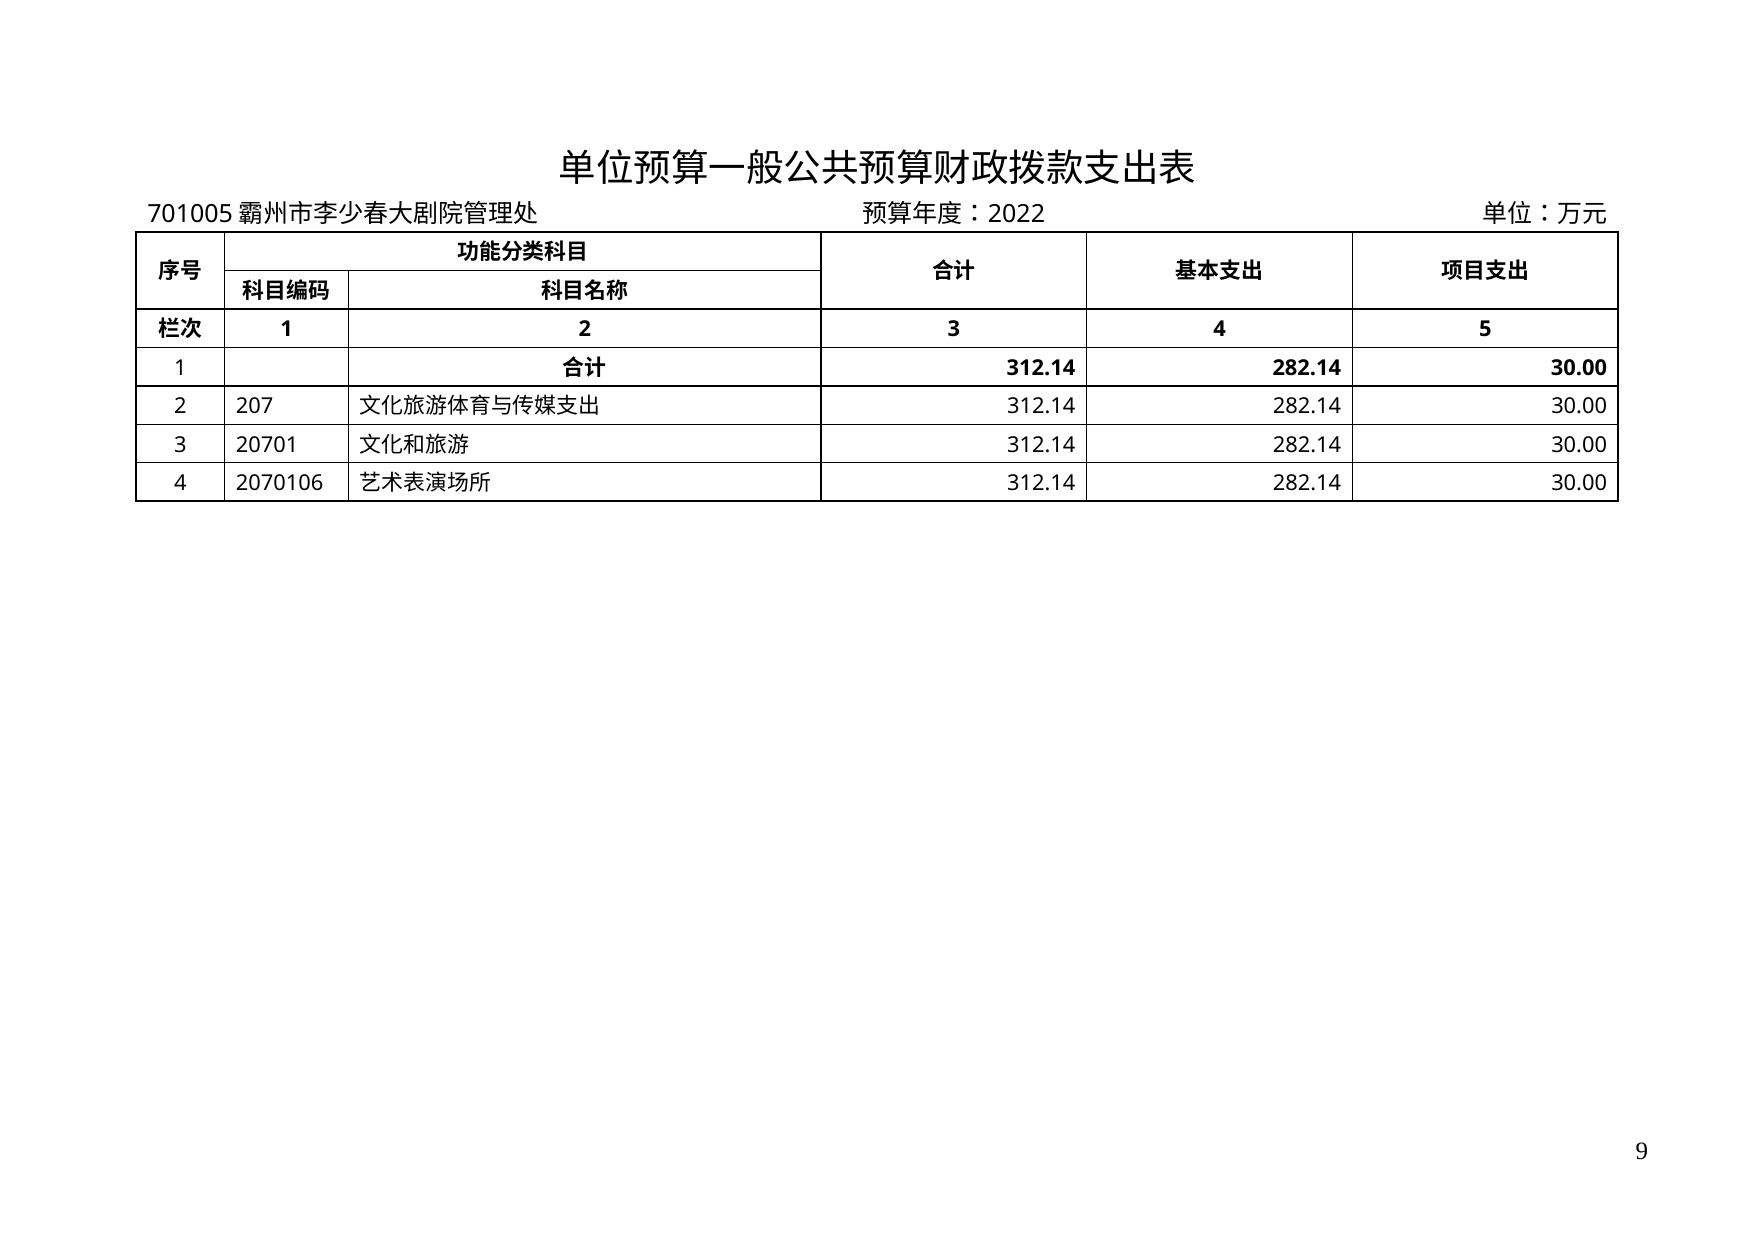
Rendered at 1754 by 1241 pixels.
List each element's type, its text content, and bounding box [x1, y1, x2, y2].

table_cell 20701 [225, 425, 348, 462]
table_cell 30.00 [1353, 387, 1617, 423]
table_cell 30.00 [1353, 425, 1617, 462]
table_cell 1 [137, 348, 224, 385]
table_cell 282.14 [1087, 387, 1352, 423]
table_cell 3 [822, 310, 1086, 347]
table_cell 2070106 [225, 463, 348, 500]
table_header 701005霸州市李少春大剧院管理处 [137, 195, 820, 231]
table_cell 1 [225, 310, 348, 347]
table_cell 282.14 [1087, 348, 1352, 385]
table_cell [225, 348, 348, 385]
table_cell 合计 [349, 348, 820, 385]
table_cell 栏次 [137, 310, 224, 347]
table_cell 312.14 [822, 425, 1086, 462]
table_cell 282.14 [1087, 463, 1352, 500]
table_cell 312.14 [822, 387, 1086, 423]
table_cell 30.00 [1353, 463, 1617, 500]
table_cell 项目支出 [1353, 233, 1617, 308]
table_cell 文化和旅游 [349, 425, 820, 462]
table_cell 科目编码 [225, 271, 348, 308]
table_cell 312.14 [822, 348, 1086, 385]
table_cell 312.14 [822, 463, 1086, 500]
table_header 单位：万元 [1087, 195, 1617, 231]
table_cell 合计 [822, 233, 1086, 308]
table_cell 功能分类科目 [225, 233, 820, 270]
table_header 预算年度：2022 [822, 195, 1086, 231]
table_cell 序号 [137, 233, 224, 308]
table_cell 2 [137, 387, 224, 423]
table_cell 2 [349, 310, 820, 347]
table_cell 4 [137, 463, 224, 500]
table_cell 文化旅游体育与传媒支出 [349, 387, 820, 423]
table_cell 科目名称 [349, 271, 820, 308]
table_cell 4 [1087, 310, 1352, 347]
table_cell 艺术表演场所 [349, 463, 820, 500]
table_cell 207 [225, 387, 348, 423]
table_cell 282.14 [1087, 425, 1352, 462]
table_cell 3 [137, 425, 224, 462]
table_cell 基本支出 [1087, 233, 1352, 308]
table_cell 30.00 [1353, 348, 1617, 385]
table_cell 5 [1353, 310, 1617, 347]
text 单位预算一般公共预算财政拨款支出表 [106, 142, 1648, 193]
